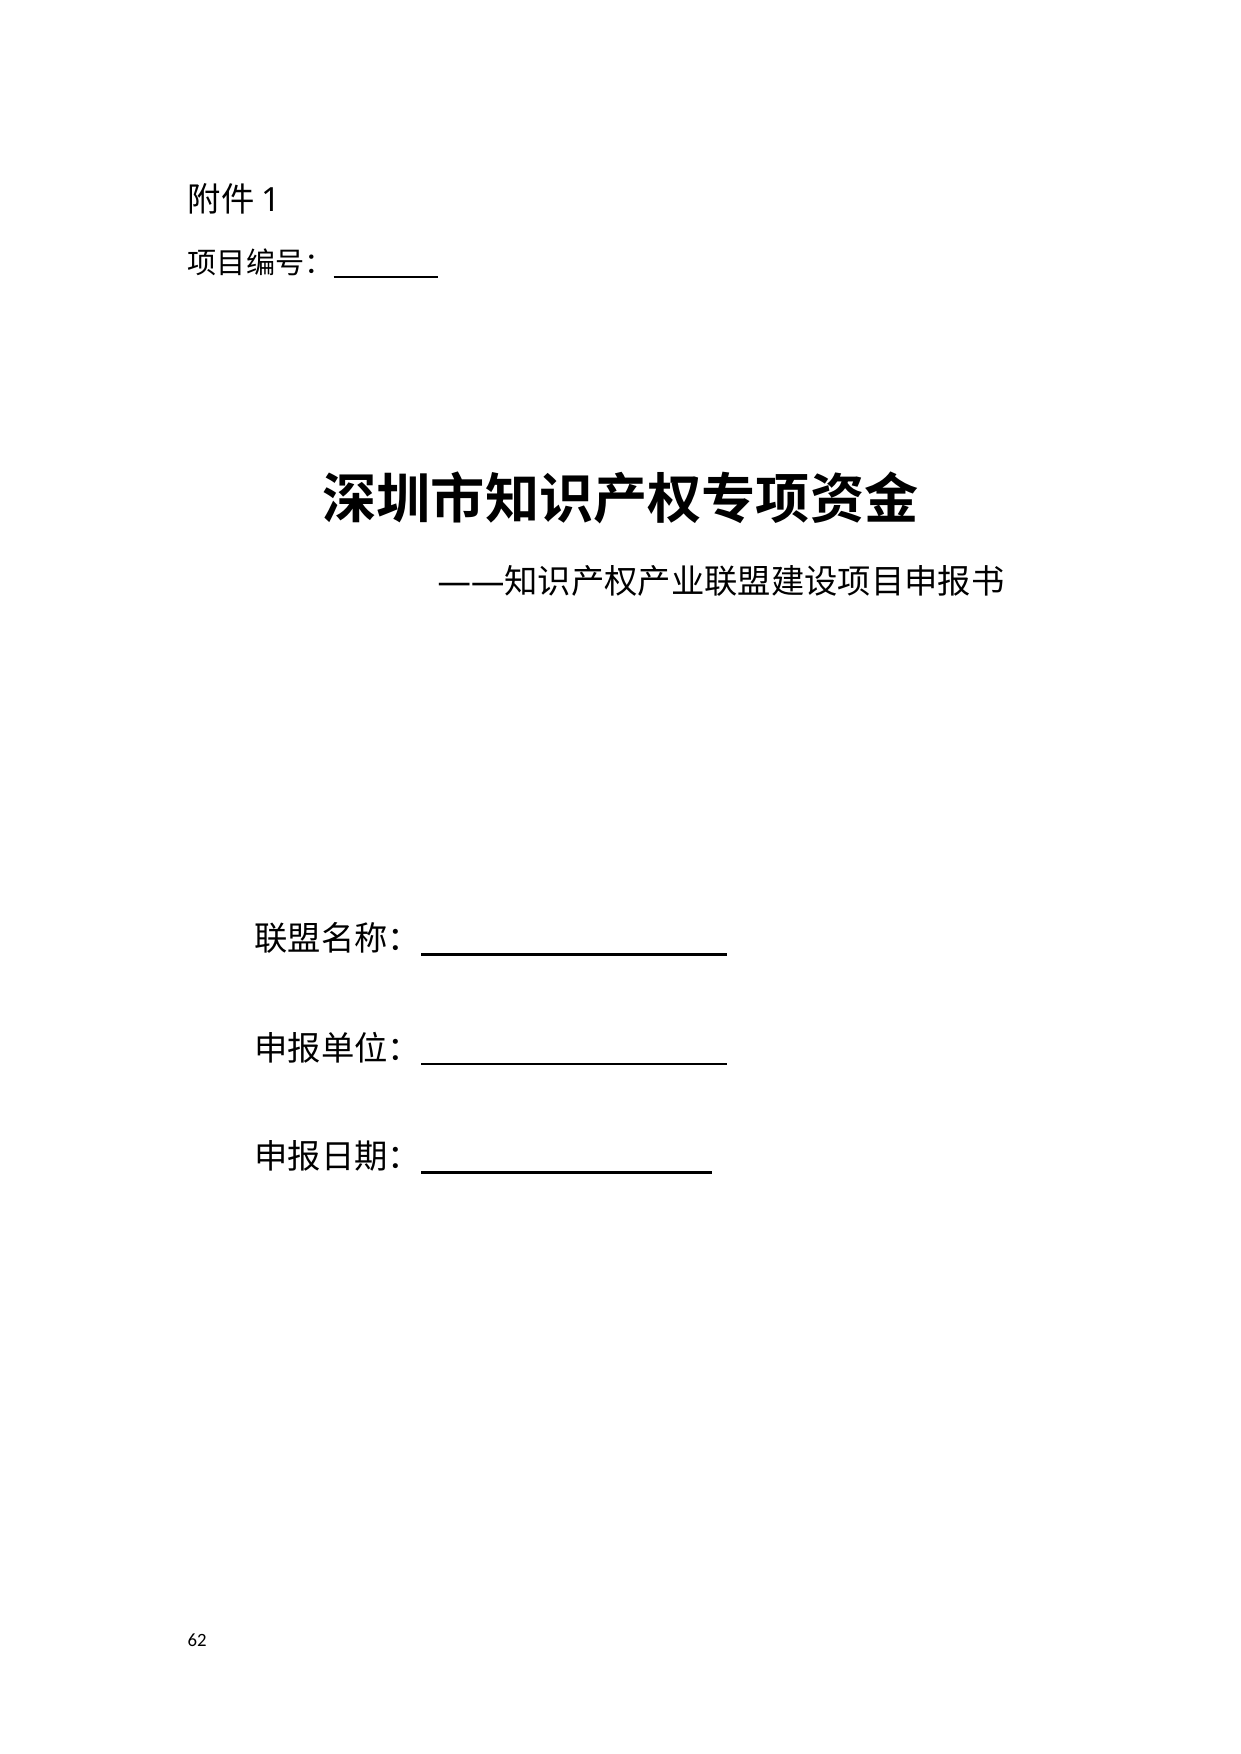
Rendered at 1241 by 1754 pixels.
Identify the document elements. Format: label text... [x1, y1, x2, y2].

text 申报单位： [187, 1003, 1053, 1088]
text ——知识产权产业联盟建设项目申报书 [187, 537, 1053, 622]
text 申报日期： [187, 1112, 1053, 1197]
text 联盟名称： [187, 894, 1053, 979]
text 深圳市知识产权专项资金 [187, 452, 1053, 537]
list 附件1 [187, 154, 1053, 239]
text 项目编号： [187, 239, 1053, 282]
